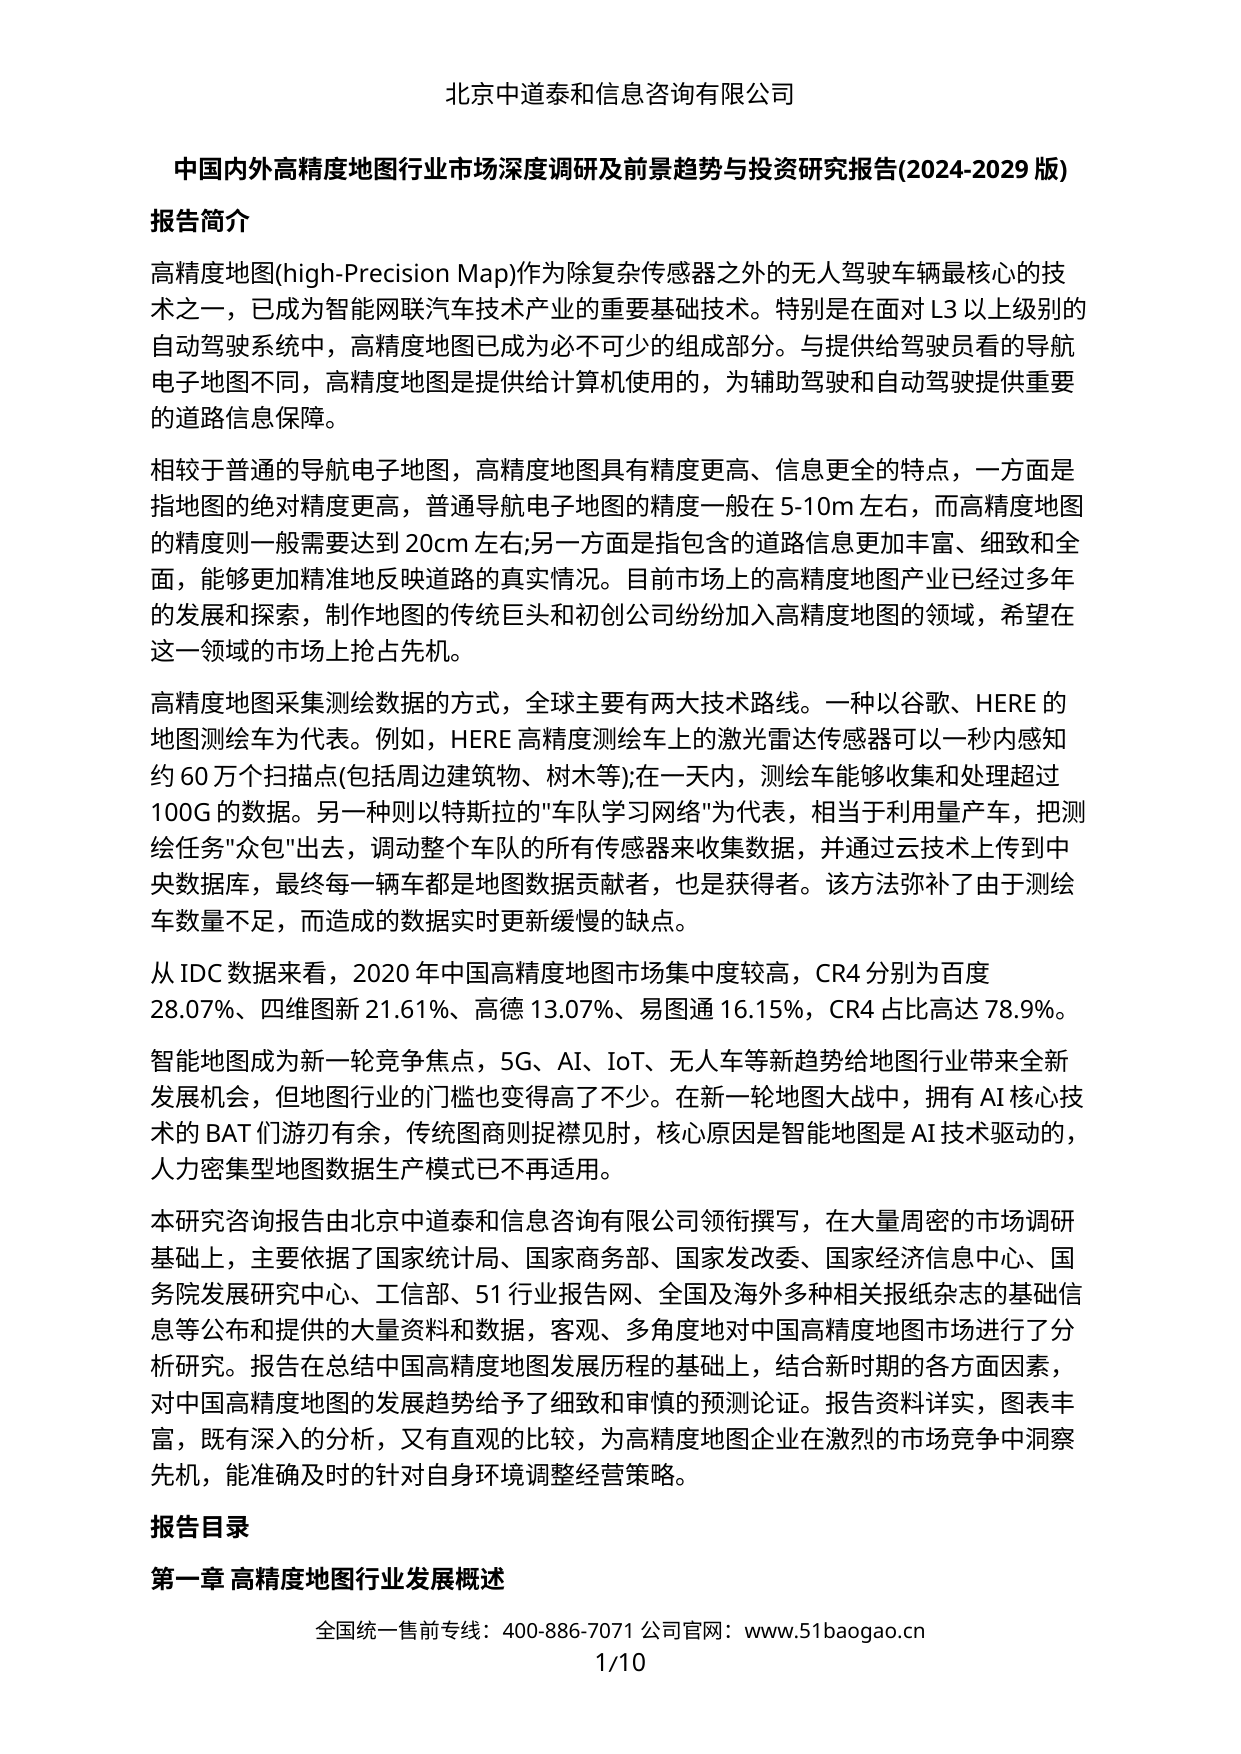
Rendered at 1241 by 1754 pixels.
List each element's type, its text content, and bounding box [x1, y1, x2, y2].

text 高精度地图(high-Precision Map)作为除复杂传感器之外的无人驾驶车辆最核心的技术之一，已成为智能网联汽车技术产业的重要基础技术。特别是在面对L3以上级别的自动驾驶系统中，高精度地图已成为必不可少的组成部分。与提供给驾驶员看的导航电子地图不同，高精度地图是提供给计算机使用的，为辅助驾驶和自动驾驶提供重要的道路信息保障。 [150, 254, 1090, 435]
text 报告目录 [150, 1507, 1090, 1544]
text 智能地图成为新一轮竞争焦点，5G、AI、IoT、无人车等新趋势给地图行业带来全新发展机会，但地图行业的门槛也变得高了不少。在新一轮地图大战中，拥有AI核心技术的BAT们游刃有余，传统图商则捉襟见肘，核心原因是智能地图是AI技术驱动的，人力密集型地图数据生产模式已不再适用。 [150, 1041, 1090, 1186]
text 第一章 高精度地图行业发展概述 [150, 1559, 1090, 1596]
text 相较于普通的导航电子地图，高精度地图具有精度更高、信息更全的特点，一方面是指地图的绝对精度更高，普通导航电子地图的精度一般在5-10m左右，而高精度地图的精度则一般需要达到20cm左右;另一方面是指包含的道路信息更加丰富、细致和全面，能够更加精准地反映道路的真实情况。目前市场上的高精度地图产业已经过多年的发展和探索，制作地图的传统巨头和初创公司纷纷加入高精度地图的领域，希望在这一领域的市场上抢占先机。 [150, 451, 1090, 668]
text 报告简介 [150, 202, 1090, 238]
text 中国内外高精度地图行业市场深度调研及前景趋势与投资研究报告(2024-2029版) [150, 150, 1090, 186]
text 从IDC数据来看，2020年中国高精度地图市场集中度较高，CR4分别为百度28.07%、四维图新21.61%、高德13.07%、易图通16.15%，CR4占比高达78.9%。 [150, 953, 1090, 1026]
text 本研究咨询报告由北京中道泰和信息咨询有限公司领衔撰写，在大量周密的市场调研基础上，主要依据了国家统计局、国家商务部、国家发改委、国家经济信息中心、国务院发展研究中心、工信部、51行业报告网、全国及海外多种相关报纸杂志的基础信息等公布和提供的大量资料和数据，客观、多角度地对中国高精度地图市场进行了分析研究。报告在总结中国高精度地图发展历程的基础上，结合新时期的各方面因素，对中国高精度地图的发展趋势给予了细致和审慎的预测论证。报告资料详实，图表丰富，既有深入的分析，又有直观的比较，为高精度地图企业在激烈的市场竞争中洞察先机，能准确及时的针对自身环境调整经营策略。 [150, 1202, 1090, 1492]
text 高精度地图采集测绘数据的方式，全球主要有两大技术路线。一种以谷歌、HERE的地图测绘车为代表。例如，HERE高精度测绘车上的激光雷达传感器可以一秒内感知约60万个扫描点(包括周边建筑物、树木等);在一天内，测绘车能够收集和处理超过100G的数据。另一种则以特斯拉的"车队学习网络"为代表，相当于利用量产车，把测绘任务"众包"出去，调动整个车队的所有传感器来收集数据，并通过云技术上传到中央数据库，最终每一辆车都是地图数据贡献者，也是获得者。该方法弥补了由于测绘车数量不足，而造成的数据实时更新缓慢的缺点。 [150, 684, 1090, 937]
